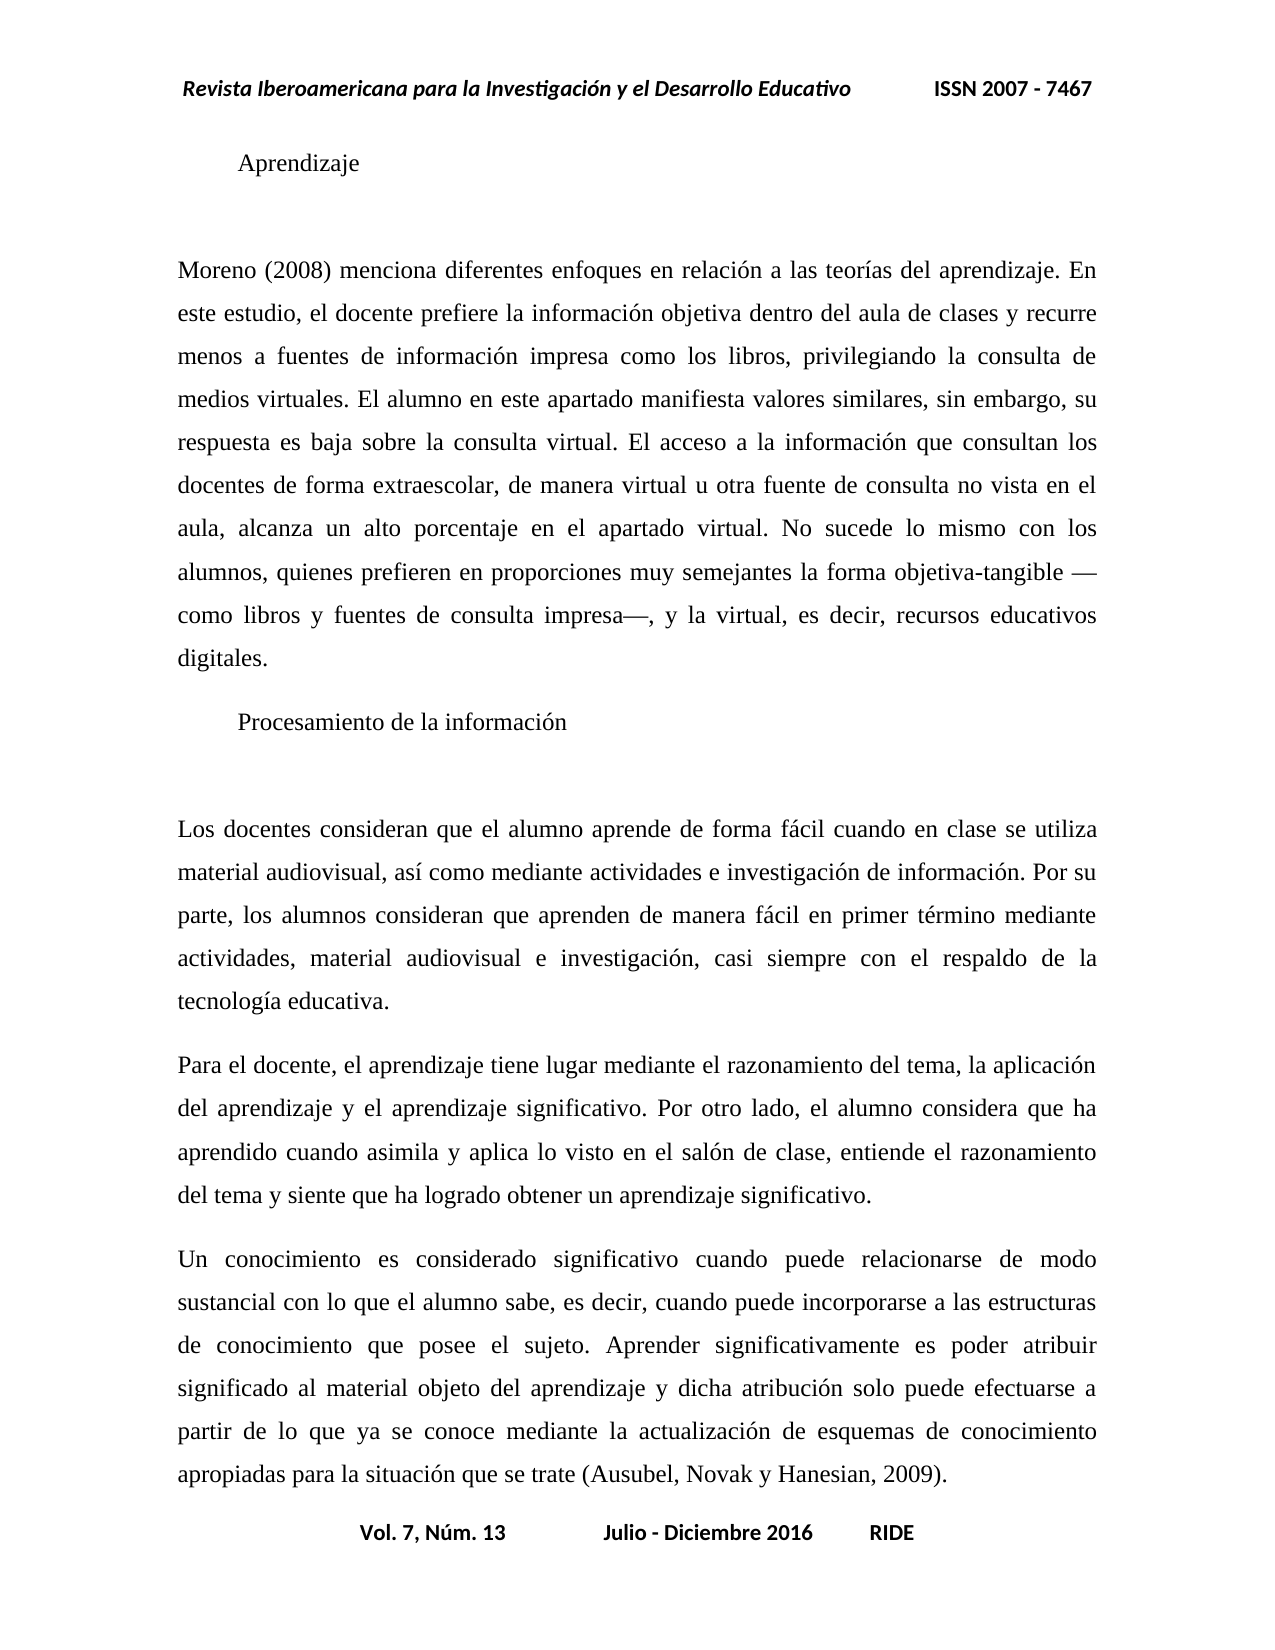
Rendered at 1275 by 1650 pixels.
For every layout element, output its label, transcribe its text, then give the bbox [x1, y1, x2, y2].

text Un conocimiento es considerado significativo cuando puede relacionarse de modo sustancial con lo que el alumno sabe, es decir, cuando puede incorporarse a las estructuras de conocimiento que posee el sujeto. Aprender significativamente es poder atribuir significado al material objeto del aprendizaje y dicha atribución solo puede efectuarse a partir de lo que ya se conoce mediante la actualización de esquemas de conocimiento apropiadas para la situación que se trate (Ausubel, Novak y Hanesian, 2009). [177, 1244, 1098, 1488]
subtitle Aprendizaje [237, 148, 1098, 176]
text Para el docente, el aprendizaje tiene lugar mediante el razonamiento del tema, la aplicación del aprendizaje y el aprendizaje significativo. Por otro lado, el alumno considera que ha aprendido cuando asimila y aplica lo visto en el salón de clase, entiende el razonamiento del tema y siente que ha logrado obtener un aprendizaje significativo. [177, 1050, 1098, 1208]
text Moreno (2008) menciona diferentes enfoques en relación a las teorías del aprendizaje. En este estudio, el docente prefiere la información objetiva dentro del aula de clases y recurre menos a fuentes de información impresa como los libros, privilegiando la consulta de medios virtuales. El alumno en este apartado manifiesta valores similares, sin embargo, su respuesta es baja sobre la consulta virtual. El acceso a la información que consultan los docentes de forma extraescolar, de manera virtual u otra fuente de consulta no vista en el aula, alcanza un alto porcentaje en el apartado virtual. No sucede lo mismo con los alumnos, quienes prefieren en proporciones muy semejantes la forma objetiva-tangible —como libros y fuentes de consulta impresa—, y la virtual, es decir, recursos educativos digitales. [177, 255, 1098, 672]
text Los docentes consideran que el alumno aprende de forma fácil cuando en clase se utiliza material audiovisual, así como mediante actividades e investigación de información. Por su parte, los alumnos consideran que aprenden de manera fácil en primer término mediante actividades, material audiovisual e investigación, casi siempre con el respaldo de la tecnología educativa. [177, 814, 1098, 1015]
subtitle Procesamiento de la información [237, 707, 1098, 736]
